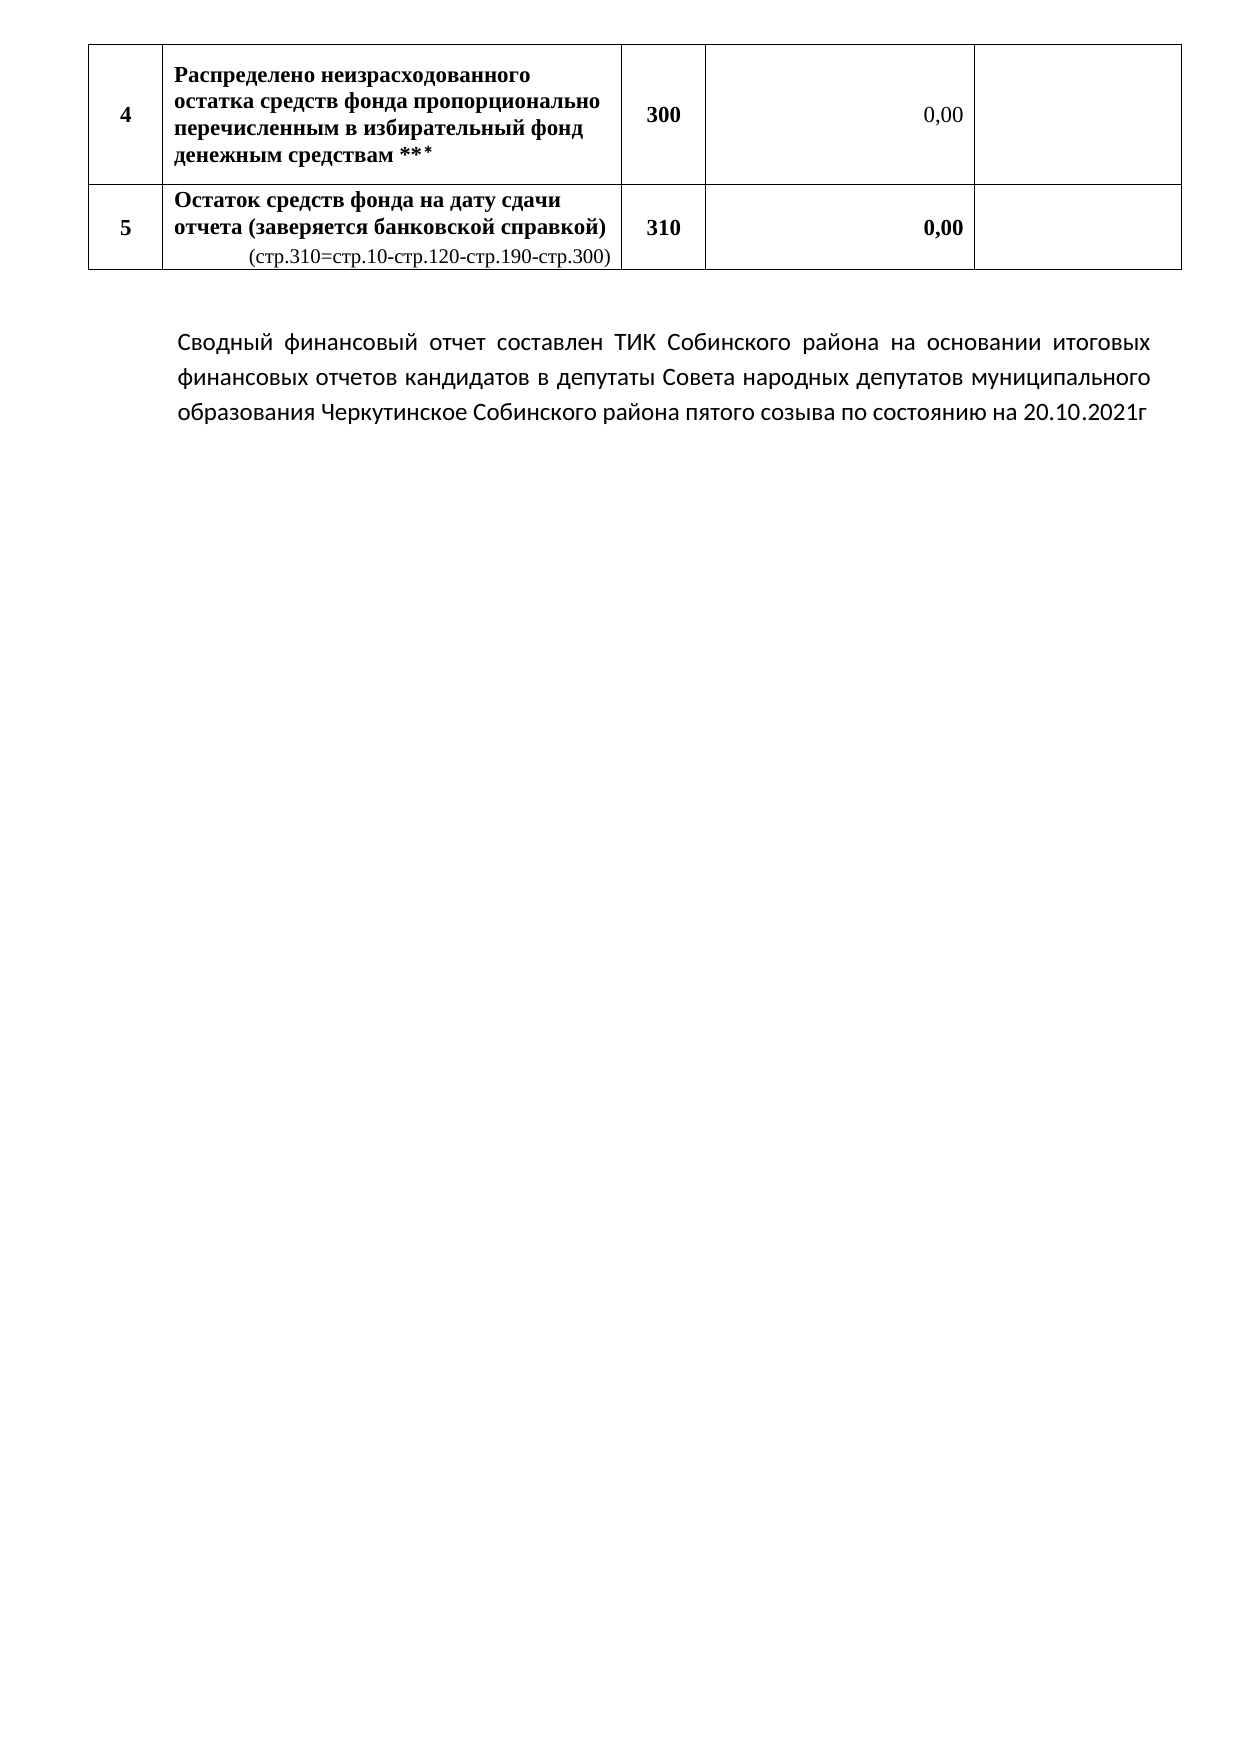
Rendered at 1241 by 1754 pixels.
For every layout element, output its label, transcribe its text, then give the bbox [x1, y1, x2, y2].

table_cell 300 [622, 45, 705, 183]
table_cell 0,00 [706, 45, 974, 183]
table_cell (стр.310=стр.10-стр.120-стр.190-стр.300) [163, 241, 621, 269]
text Сводный финансовый отчет составлен ТИК Собинского района на основании итоговых финансовых отчетов кандидатов в депутаты Совета народных депутатов муниципального образования Черкутинское Собинского района пятого созыва по состоянию на 20.10.2021г [177, 326, 1152, 427]
table_cell 310 [622, 185, 705, 269]
table_cell 0,00 [706, 185, 974, 269]
table_cell Остаток средств фонда на дату сдачи отчета (заверяется банковской справкой) [163, 185, 621, 241]
table_cell 4 [89, 45, 162, 183]
table_cell [975, 45, 1181, 183]
table_cell [975, 185, 1181, 269]
table_cell Распределено неизрасходованного остатка средств фонда пропорционально перечисленным в избирательный фонд денежным средствам *** [163, 45, 621, 183]
table_cell 5 [89, 185, 162, 269]
